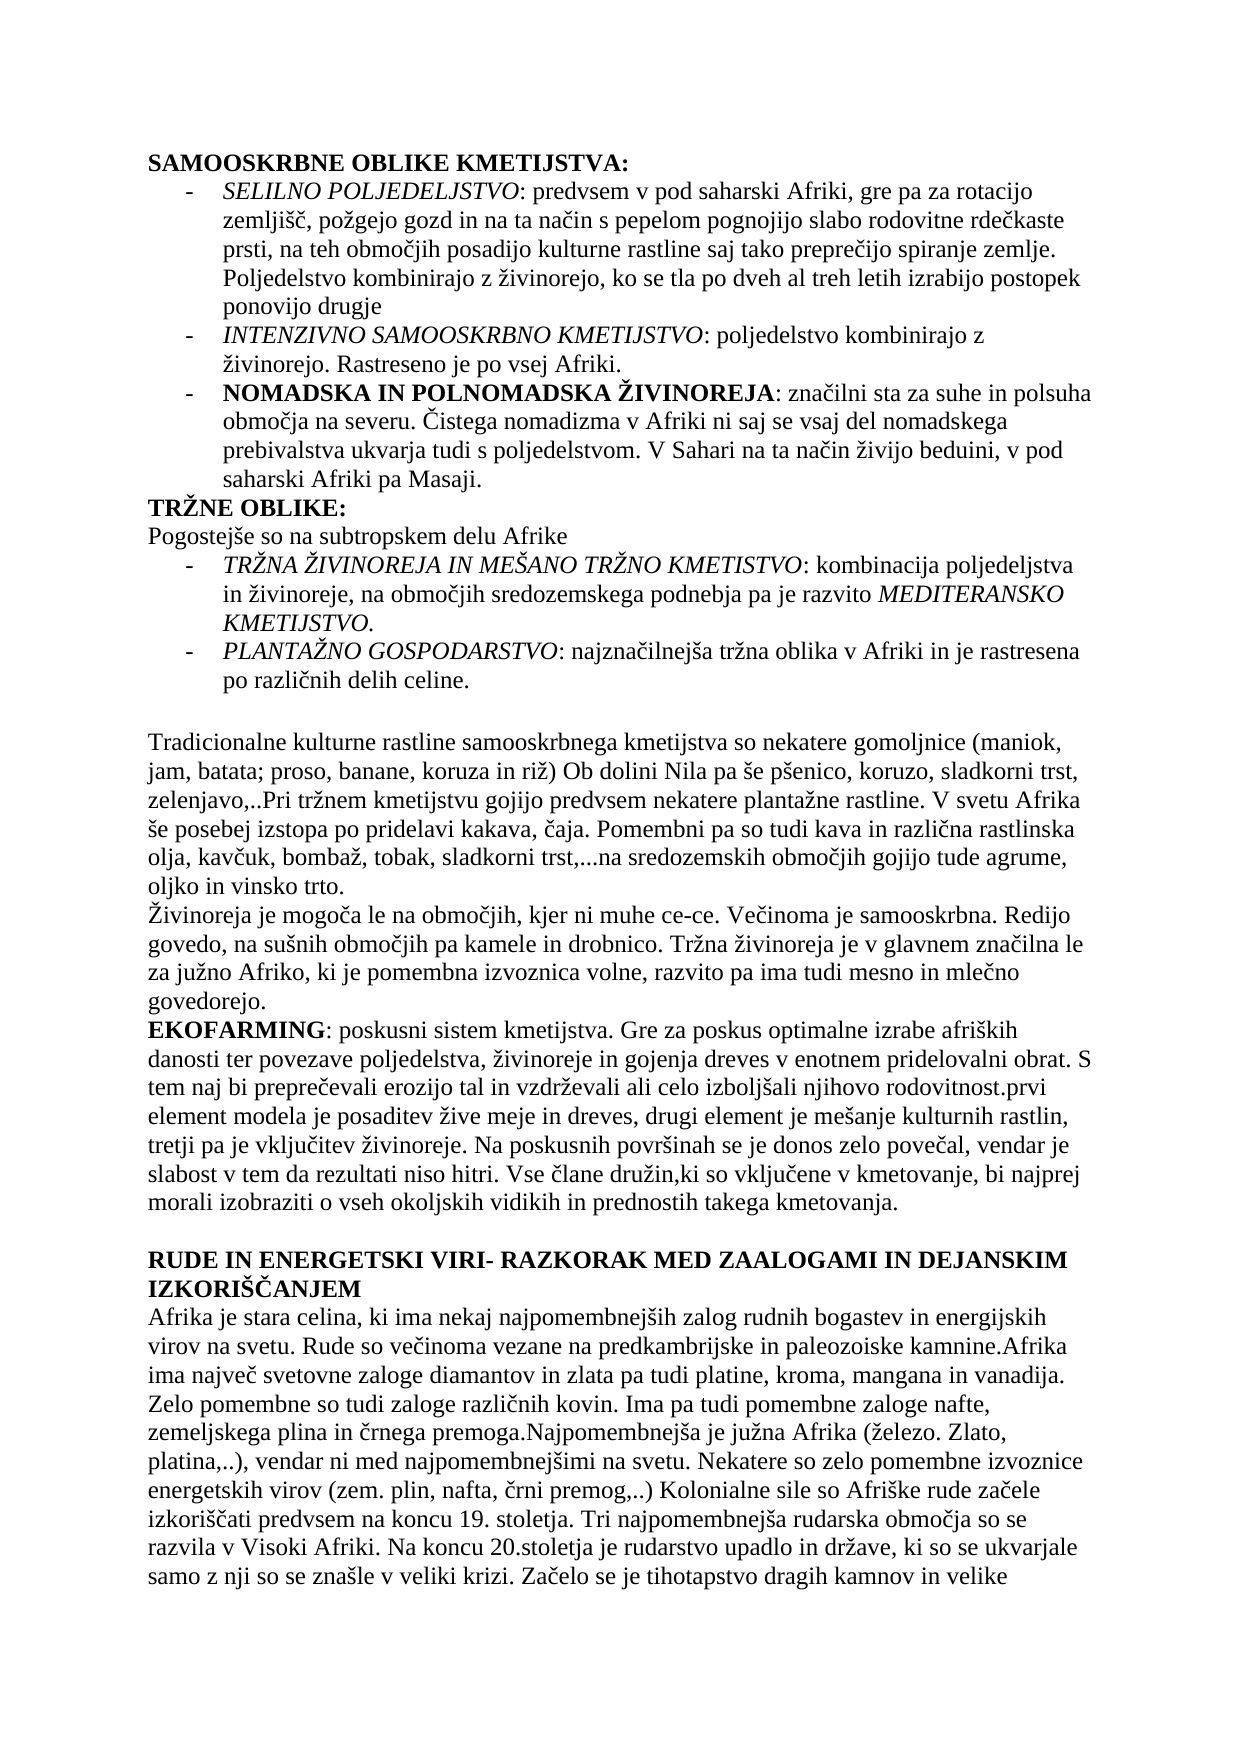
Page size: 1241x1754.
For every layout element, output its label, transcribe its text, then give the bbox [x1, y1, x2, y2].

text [148, 1302, 1093, 1590]
text SAMOOSKRBNE OBLIKE KMETIJSTVA: [148, 148, 1093, 176]
list PLANTAŽNO GOSPODARSTVO: najznačilnejša tržna oblika v Afriki in je rastresena po različnih delih celine. [185, 636, 1093, 694]
text EKOFARMING: poskusni sistem kmetijstva. Gre za poskus optimalne izrabe afriških danosti ter povezave poljedelstva, živinoreje in gojenja dreves v enotnem pridelovalni obrat. S tem naj bi preprečevali erozijo tal in vzdrževali ali celo izboljšali njihovo rodovitnost.prvi element modela je posaditev žive meje in dreves, drugi element je mešanje kulturnih rastlin, tretji pa je vključitev živinoreje. Na poskusnih površinah se je donos zelo povečal, vendar je slabost v tem da rezultati niso hitri. Vse člane družin,ki so vključene v kmetovanje, bi najprej morali izobraziti o vseh okoljskih vidikih in prednostih takega kmetovanja. [148, 1015, 1093, 1216]
text RUDE IN ENERGETSKI VIRI- RAZKORAK MED ZAALOGAMI IN DEJANSKIM IZKORIŠČANJEM [148, 1245, 1093, 1302]
text Pogostejše so na subtropskem delu Afrike [148, 521, 1093, 550]
list INTENZIVNO SAMOOSKRBNO KMETIJSTVO: poljedelstvo kombinirajo z živinorejo. Rastreseno je po vsej Afriki. [185, 320, 1093, 378]
list TRŽNA ŽIVINOREJA IN MEŠANO TRŽNO KMETISTVO: kombinacija poljedeljstva in živinoreje, na območjih sredozemskega podnebja pa je razvito MEDITERANSKO KMETIJSTVO. [185, 550, 1093, 636]
text TRŽNE OBLIKE: [148, 493, 1093, 521]
list SELILNO POLJEDELJSTVO: predvsem v pod saharski Afriki, gre pa za rotacijo zemljišč, požgejo gozd in na ta način s pepelom pognojijo slabo rodovitne rdečkaste prsti, na teh območjih posadijo kulturne rastline saj tako preprečijo spiranje zemlje. Poljedelstvo kombinirajo z živinorejo, ko se tla po dveh al treh letih izrabijo postopek ponovijo drugje [185, 176, 1093, 320]
list NOMADSKA IN POLNOMADSKA ŽIVINOREJA: značilni sta za suhe in polsuha območja na severu. Čistega nomadizma v Afriki ni saj se vsaj del nomadskega prebivalstva ukvarja tudi s poljedelstvom. V Sahari na ta način živijo beduini, v pod saharski Afriki pa Masaji. [185, 378, 1093, 493]
text Živinoreja je mogoča le na območjih, kjer ni muhe ce-ce. Večinoma je samooskrbna. Redijo govedo, na sušnih območjih pa kamele in drobnico. Tržna živinoreja je v glavnem značilna le za južno Afriko, ki je pomembna izvoznica volne, razvito pa ima tudi mesno in mlečno govedorejo. [148, 900, 1093, 1015]
text Tradicionalne kulturne rastline samooskrbnega kmetijstva so nekatere gomoljnice (maniok, jam, batata; proso, banane, koruza in riž) Ob dolini Nila pa še pšenico, koruzo, sladkorni trst, zelenjavo,..Pri tržnem kmetijstvu gojijo predvsem nekatere plantažne rastline. V svetu Afrika še posebej izstopa po pridelavi kakava, čaja. Pomembni pa so tudi kava in različna rastlinska olja, kavčuk, bombaž, tobak, sladkorni trst,...na sredozemskih območjih gojijo tude agrume, oljko in vinsko trto. [148, 727, 1093, 900]
